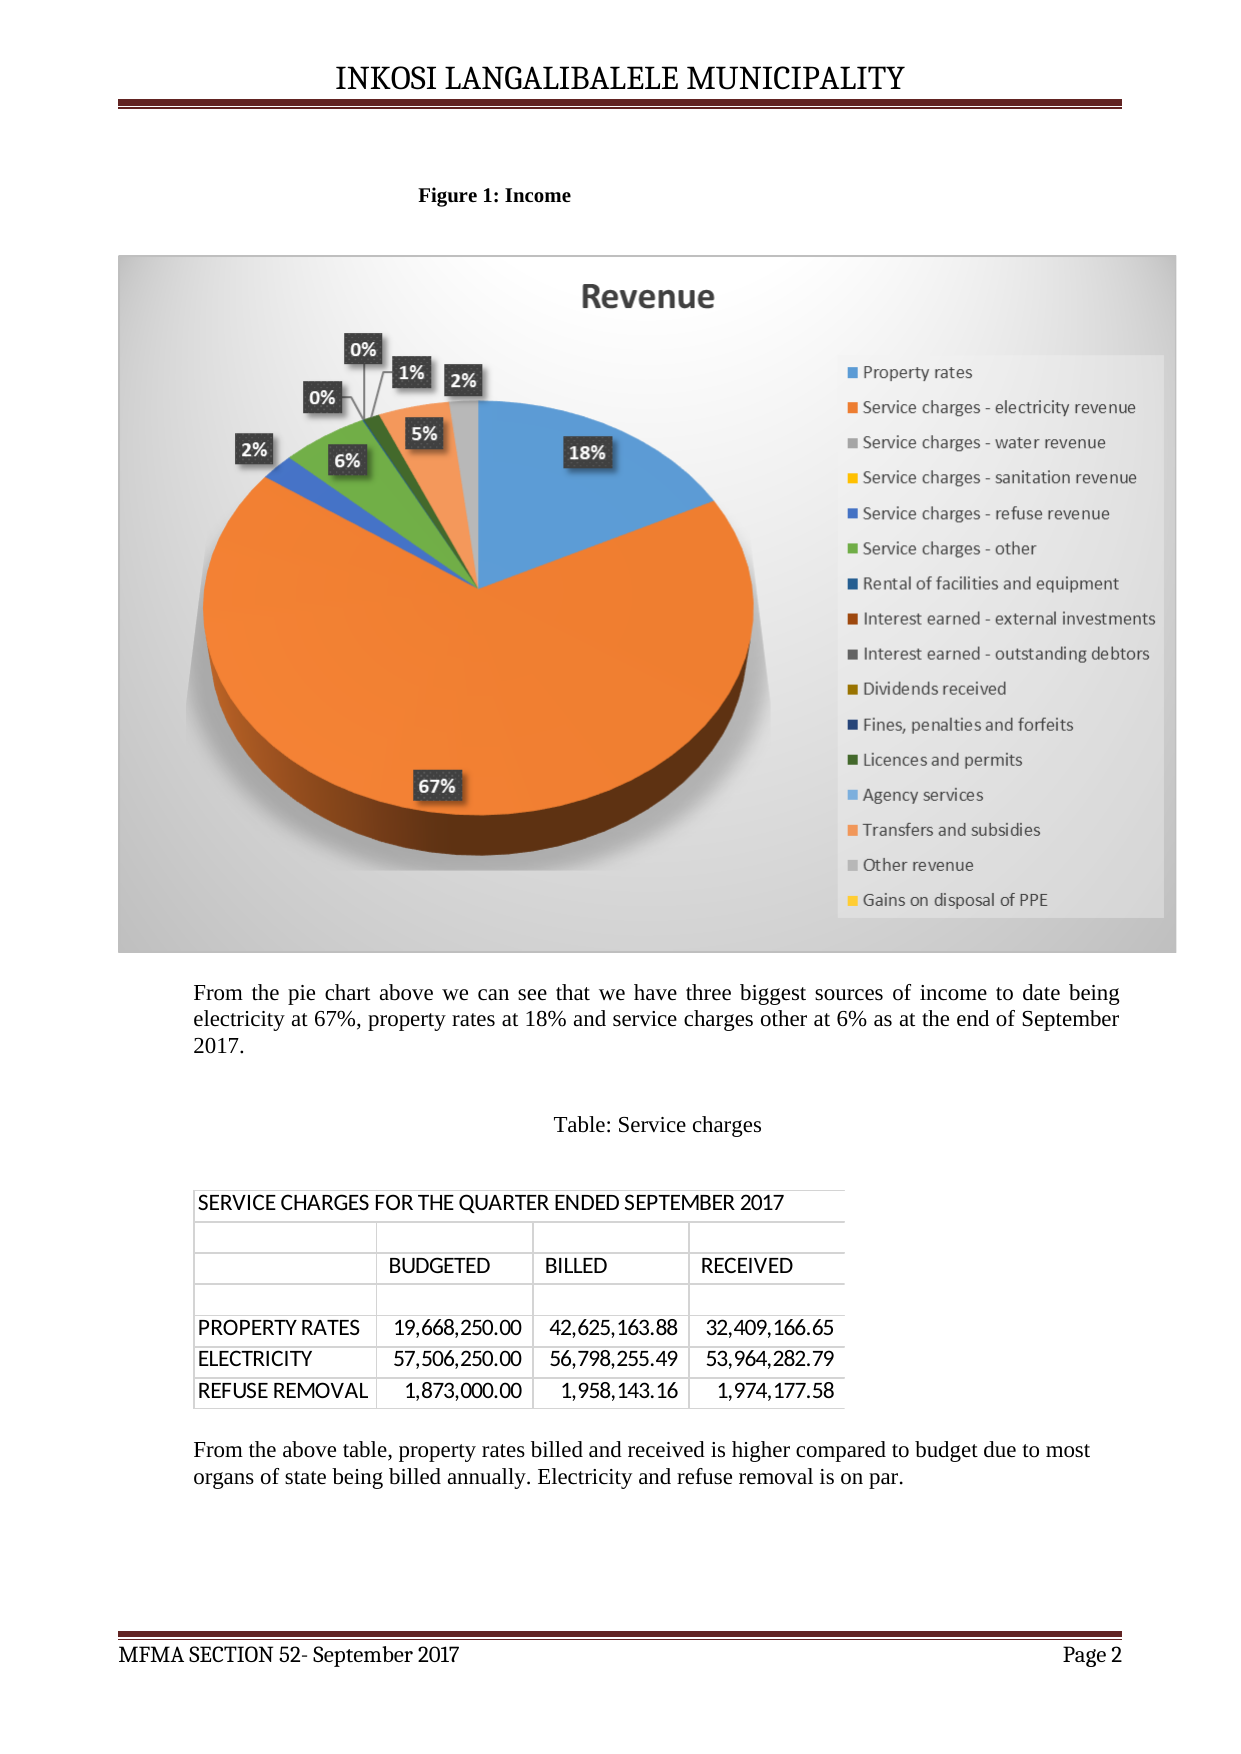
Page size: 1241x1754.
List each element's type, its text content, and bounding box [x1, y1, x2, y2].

text From the pie chart above we can see that we have three biggest sources of income to date being electricity at 67%, property rates at 18% and service charges other at 6% as at the end of September 2017. [193, 979, 1122, 1058]
text From the above table, property rates billed and received is higher compared to budget due to most organs of state being billed annually. Electricity and refuse removal is on par. [193, 1436, 1122, 1489]
picture [118, 255, 1177, 953]
text Figure 1: Income [343, 183, 1122, 207]
text Table: Service charges [193, 1111, 1122, 1137]
